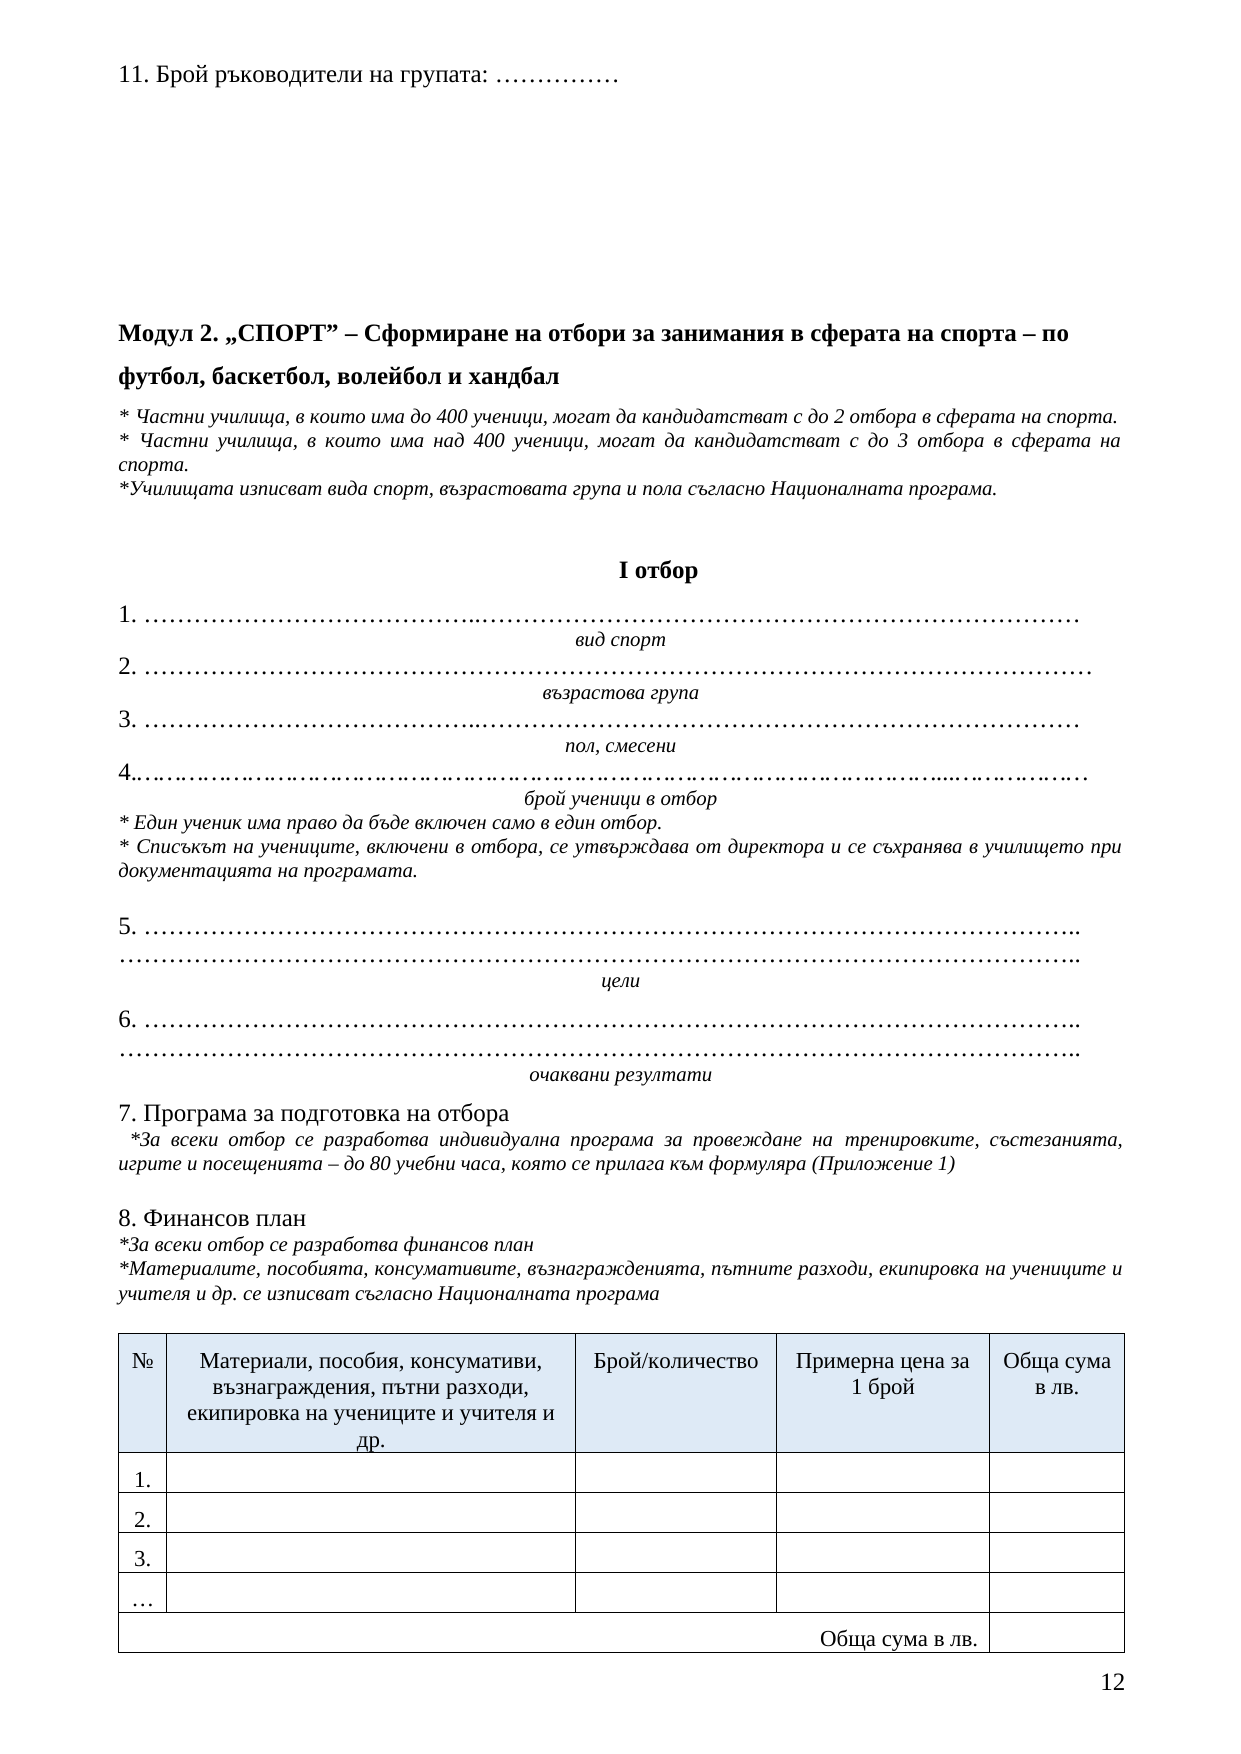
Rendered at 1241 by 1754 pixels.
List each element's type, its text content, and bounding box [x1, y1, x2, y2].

text *За всеки отбор се разработва индивидуална програма за провеждане на тренировките, състезанията, игрите и посещенията – до 80 учебни часа, която се прилага към формуляра (Приложение 1) [118, 1127, 1125, 1175]
text …………………………………………………………………………………………………….. [118, 939, 1125, 968]
table_cell [576, 1493, 776, 1532]
table_cell [990, 1613, 1124, 1652]
table_cell [990, 1573, 1124, 1612]
text цели [118, 968, 1125, 992]
table_cell Обща сума в лв. [119, 1613, 989, 1652]
table_header Материали, пособия, консумативи, възнаграждения, пътни разходи, екипировка на учениците и учителя и др. [167, 1334, 575, 1452]
text възрастова група [118, 680, 1125, 704]
table_cell [167, 1453, 575, 1492]
text * Списъкът на учениците, включени в отбора, се утвърждава от директора и се съхранява в училището при документацията на програмата. [118, 834, 1125, 882]
table_cell [990, 1453, 1124, 1492]
text пол, смесени [118, 733, 1125, 757]
table_cell [777, 1453, 989, 1492]
table_header Брой/количество [576, 1334, 776, 1452]
table_header № [119, 1334, 166, 1452]
table_cell [777, 1573, 989, 1612]
text *Материалите, пособията, консумативите, възнагражденията, пътните разходи, екипировка на учениците и учителя и др. се изписват съгласно Националната програма [118, 1256, 1125, 1304]
text 5. ………………………………………………………………………………………………….. [118, 911, 1125, 939]
table_cell [576, 1533, 776, 1572]
text брой ученици в отбор [118, 786, 1125, 810]
text 11. Брой ръководители на групата: …………… [118, 59, 1125, 88]
text 8. Финансов план [118, 1203, 1125, 1232]
text очаквани резултати [118, 1062, 1125, 1086]
text 7. Програма за подготовка на отбора [118, 1098, 1125, 1127]
text 6. ………………………………………………………………………………………………….. [118, 1004, 1125, 1033]
table_cell 1. [119, 1453, 166, 1492]
table_header Обща сума в лв. [990, 1334, 1124, 1452]
table_cell [777, 1533, 989, 1572]
text * Частни училища, в които има над 400 ученици, могат да кандидатстват с до 3 отбора в сферата на спорта. [118, 428, 1125, 476]
table_cell [576, 1573, 776, 1612]
text I отбор [118, 556, 1125, 584]
text 1. …………………………………..……………………………………………………………… [118, 599, 1125, 627]
text 4.………………………………………………………………………………………………...……………… [118, 757, 1125, 786]
table_cell [167, 1573, 575, 1612]
table_cell … [119, 1573, 166, 1612]
table_cell [576, 1453, 776, 1492]
text 2. …………………………………………………………………………………………………… [118, 651, 1125, 680]
table_cell 3. [119, 1533, 166, 1572]
text вид спорт [118, 627, 1125, 651]
table_header Примерна цена за 1 брой [777, 1334, 989, 1452]
table_cell [990, 1533, 1124, 1572]
table_cell [167, 1493, 575, 1532]
table_cell [167, 1533, 575, 1572]
text 3. …………………………………..……………………………………………………………… [118, 704, 1125, 733]
text *Училищата изписват вида спорт, възрастовата група и пола съгласно Националната програма. [118, 476, 1125, 500]
text *За всеки отбор се разработва финансов план [118, 1232, 1125, 1256]
text * Един ученик има право да бъде включен само в един отбор. [118, 810, 1125, 834]
table_cell 2. [119, 1493, 166, 1532]
text Модул 2. „СПОРТ” – Сформиране на отбори за занимания в сферата на спорта – по футбол, баскетбол, волейбол и хандбал [118, 318, 1125, 390]
table_cell [777, 1493, 989, 1532]
text …………………………………………………………………………………………………….. [118, 1033, 1125, 1062]
text * Частни училища, в които има до 400 ученици, могат да кандидатстват с до 2 отбора в сферата на спорта. [118, 404, 1125, 428]
table_cell [990, 1493, 1124, 1532]
